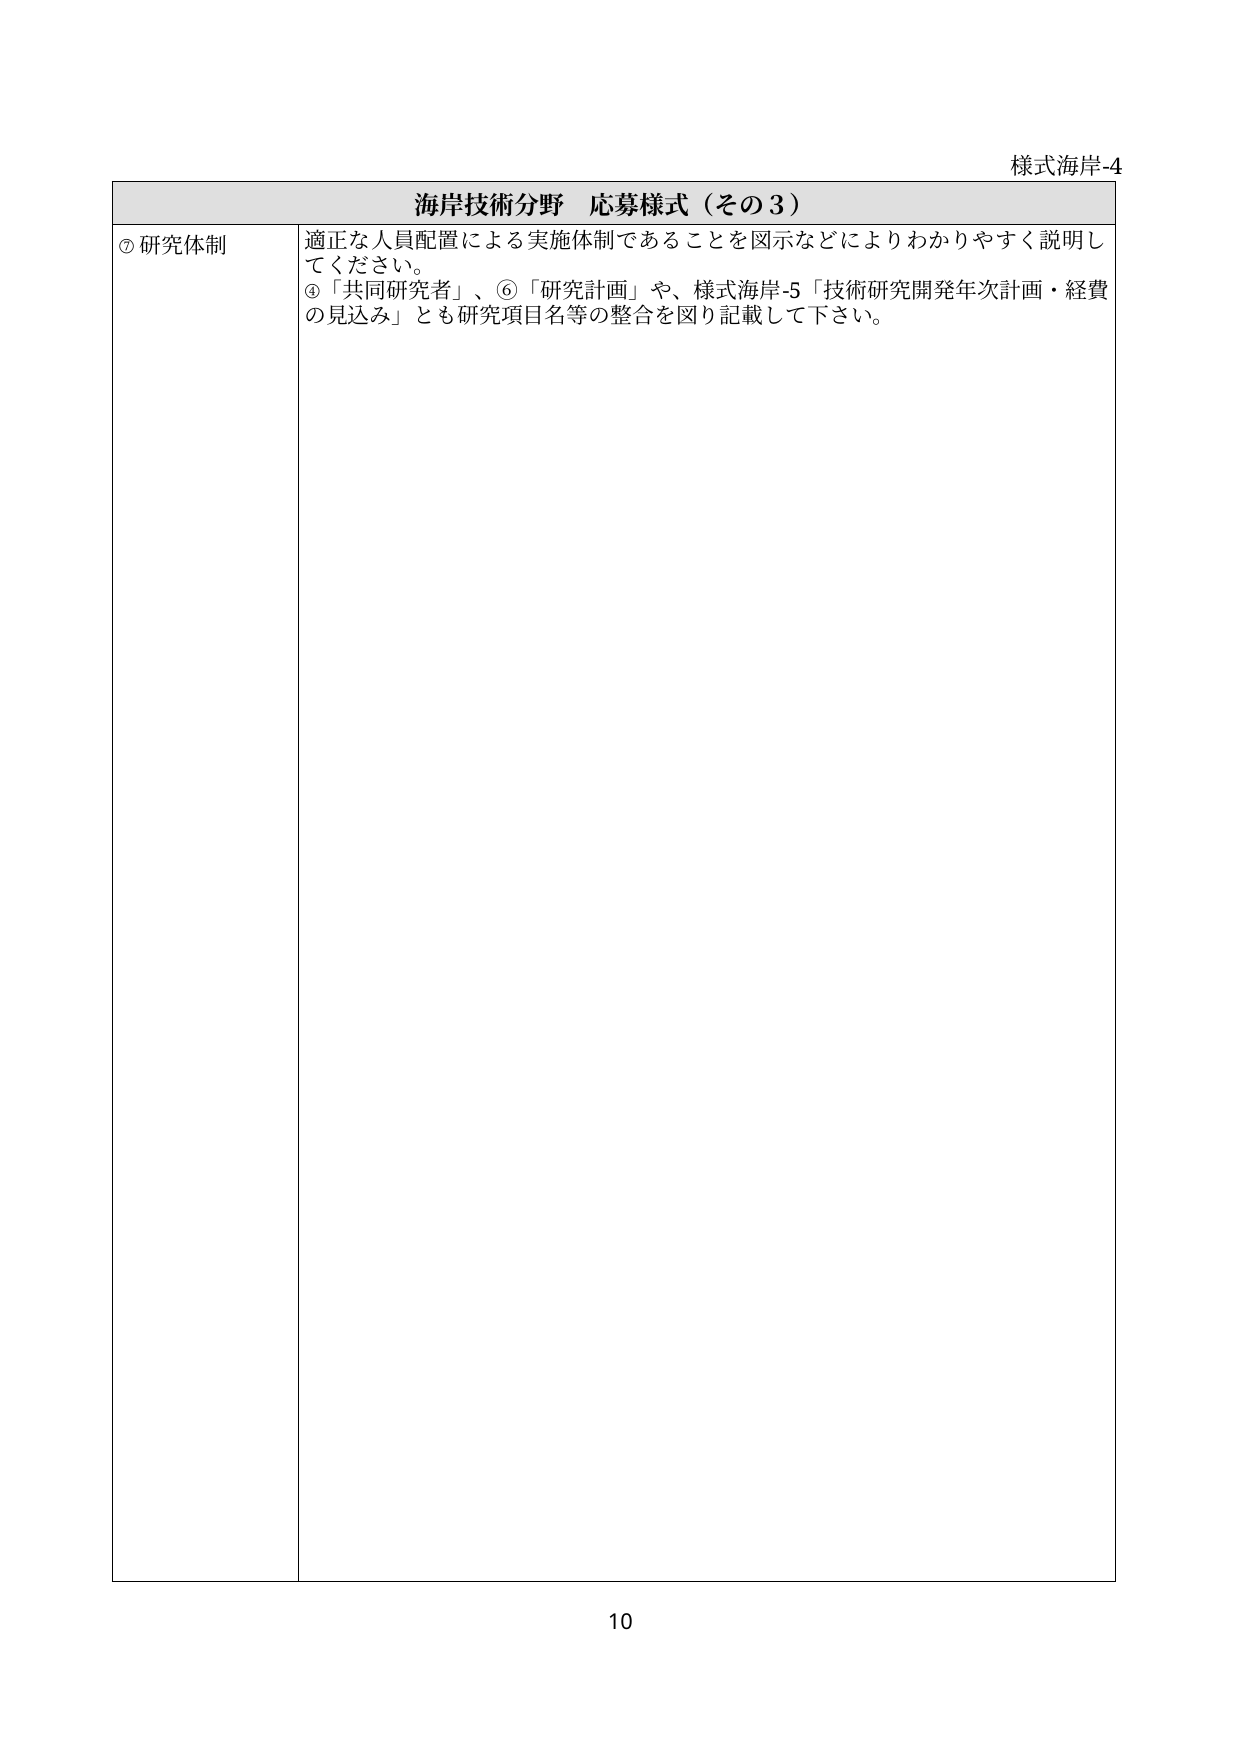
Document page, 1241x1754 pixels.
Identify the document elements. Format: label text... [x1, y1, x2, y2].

table_cell ⑦研究体制 [113, 225, 298, 1581]
table_cell 適正な人員配置による実施体制であることを図示などによりわかりやすく説明してください。 ④「共同研究者」、⑥「研究計画」や、様式海岸-5「技術研究開発年次計画・経費の見込み」とも研究項目名等の整合を図り記載して下さい。 [299, 225, 1115, 1581]
text 様式海岸-4 [181, 148, 1122, 181]
table_header 海岸技術分野 応募様式（その３） [113, 182, 1115, 224]
